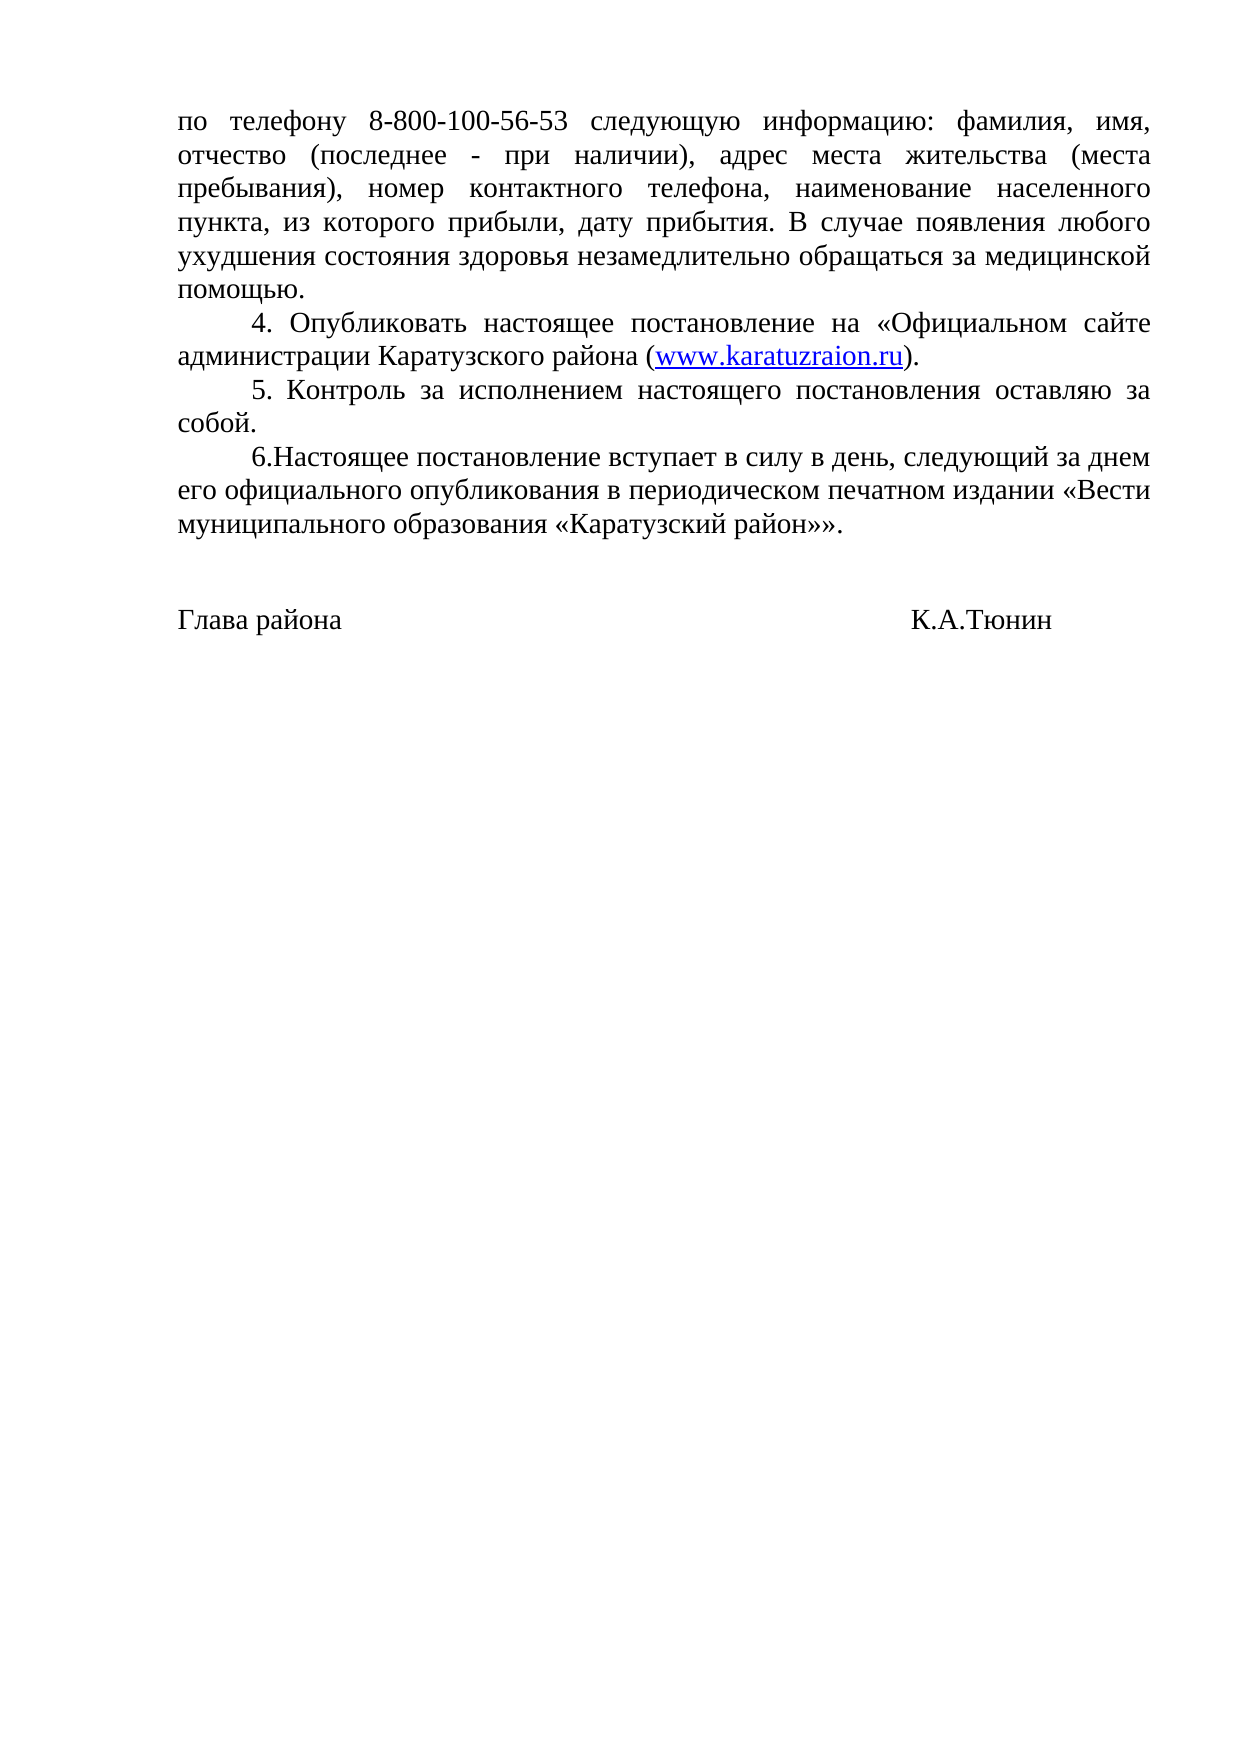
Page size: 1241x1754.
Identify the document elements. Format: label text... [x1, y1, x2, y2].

text 5. Контроль за исполнением настоящего постановления оставляю за собой. [177, 372, 1152, 439]
text 4. Опубликовать настоящее постановление на «Официальном сайте администрации Каратузского района (www.karatuzraion.ru). [177, 305, 1152, 372]
text 6.Настоящее постановление вступает в силу в день, следующий за днем его официального опубликования в периодическом печатном издании «Вести муниципального образования «Каратузский район»». [177, 439, 1152, 539]
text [177, 103, 1152, 305]
text Глава района К.А.Тюнин [177, 602, 1152, 635]
